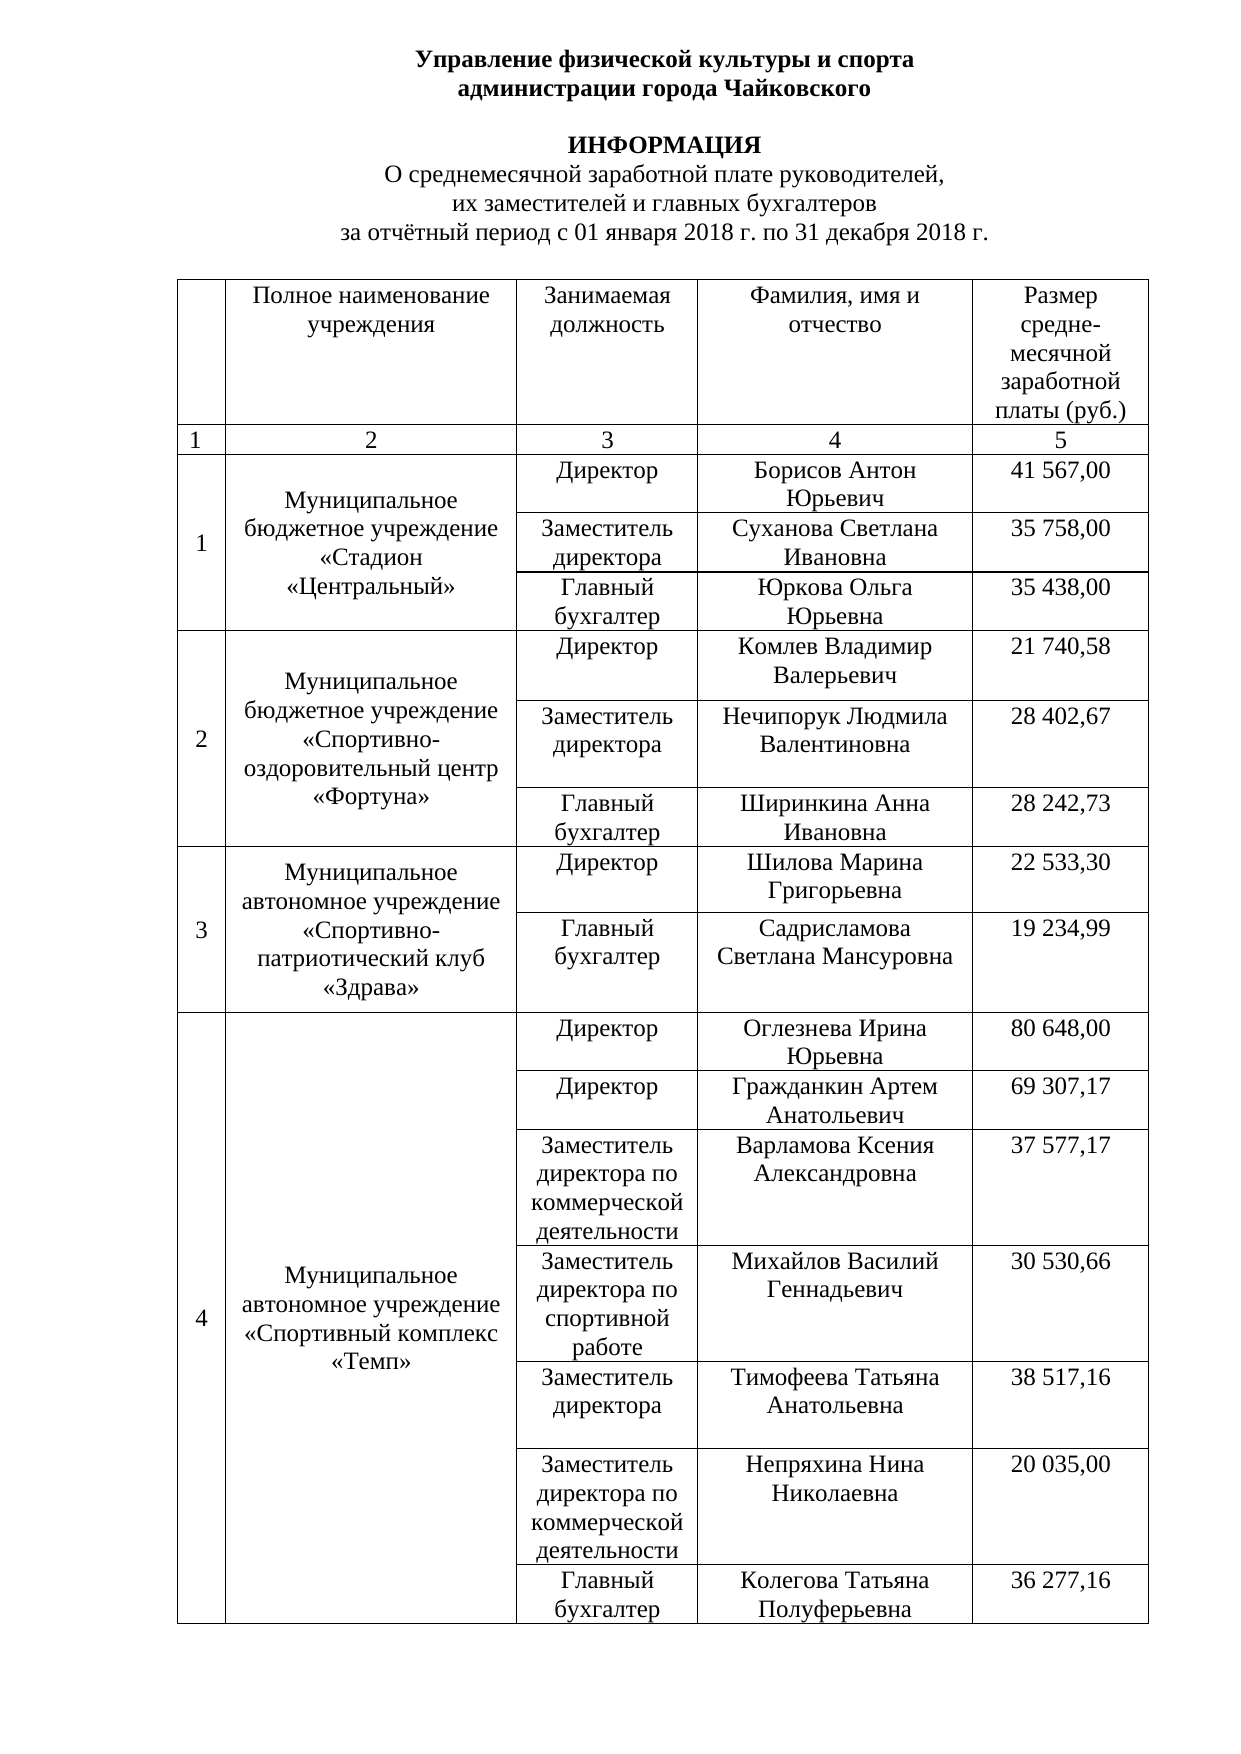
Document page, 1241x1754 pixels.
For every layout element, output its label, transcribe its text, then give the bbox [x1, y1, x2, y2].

table_cell 5 [973, 425, 1148, 454]
table_cell 4 [698, 425, 972, 454]
table_header [178, 280, 225, 424]
table_cell 38 517,16 [973, 1362, 1148, 1448]
table_cell 21 740,58 [973, 631, 1148, 700]
table_cell Комлев Владимир Валерьевич [698, 631, 972, 700]
table_cell Заместитель директора по коммерческой деятельности [517, 1449, 697, 1564]
table_cell 28 402,67 [973, 701, 1148, 787]
table_cell Заместитель директора по спортивной работе [517, 1246, 697, 1361]
table_cell Садрисламова Светлана Мансуровна [698, 913, 972, 1012]
table_cell Директор [517, 631, 697, 700]
table_cell Тимофеева Татьяна Анатольевна [698, 1362, 972, 1448]
table_cell 28 242,73 [973, 788, 1148, 846]
table_header Размер средне-месячной заработной платы (руб.) [973, 280, 1148, 424]
table_header Занимаемая должность [517, 280, 697, 424]
table_cell Главный бухгалтер [517, 573, 697, 630]
table_cell 1 [178, 425, 225, 454]
text Управление физической культуры и спорта [177, 44, 1152, 73]
table_cell Директор [517, 1013, 697, 1070]
table_cell Директор [517, 1071, 697, 1129]
table_cell Варламова Ксения Александровна [698, 1130, 972, 1245]
table_cell 2 [226, 425, 516, 454]
table_cell 35 758,00 [973, 513, 1148, 571]
table_cell 1 [178, 455, 225, 630]
table_cell Главный бухгалтер [517, 788, 697, 846]
table_cell Заместитель директора по коммерческой деятельности [517, 1130, 697, 1245]
table_cell Ширинкина Анна Ивановна [698, 788, 972, 846]
table_cell Михайлов Василий Геннадьевич [698, 1246, 972, 1361]
table_header Фамилия, имя и отчество [698, 280, 972, 424]
text ИНФОРМАЦИЯ [177, 131, 1152, 159]
table_cell 37 577,17 [973, 1130, 1148, 1245]
table_cell Муниципальное бюджетное учреждение «Стадион «Центральный» [226, 455, 516, 630]
text администрации города Чайковского [177, 73, 1152, 102]
table_cell Заместитель директора [517, 513, 697, 571]
table_cell Заместитель директора [517, 701, 697, 787]
table_cell Борисов Антон Юрьевич [698, 455, 972, 512]
table_cell 30 530,66 [973, 1246, 1148, 1361]
table_cell Муниципальное автономное учреждение «Спортивно-патриотический клуб «Здрава» [226, 847, 516, 1012]
table_cell Суханова Светлана Ивановна [698, 513, 972, 571]
table_cell Муниципальное бюджетное учреждение «Спортивно-оздоровительный центр «Фортуна» [226, 631, 516, 846]
text за отчётный период с 01 января 2018 г. по 31 декабря 2018 г. [177, 217, 1152, 246]
table_cell 2 [178, 631, 225, 846]
table_cell 22 533,30 [973, 847, 1148, 912]
table_cell 41 567,00 [973, 455, 1148, 512]
table_cell Директор [517, 847, 697, 912]
table_cell 35 438,00 [973, 573, 1148, 630]
table_cell Оглезнева Ирина Юрьевна [698, 1013, 972, 1070]
table_cell 20 035,00 [973, 1449, 1148, 1564]
table_cell Шилова Марина Григорьевна [698, 847, 972, 912]
table_cell Нечипорук Людмила Валентиновна [698, 701, 972, 787]
table_cell 69 307,17 [973, 1071, 1148, 1129]
table_cell Колегова Татьяна Полуферьевна [698, 1565, 972, 1623]
table_cell Непряхина Нина Николаевна [698, 1449, 972, 1564]
table_cell 80 648,00 [973, 1013, 1148, 1070]
table_cell Муниципальное автономное учреждение «Спортивный комплекс «Темп» [226, 1013, 516, 1623]
table_cell Директор [517, 455, 697, 512]
table_cell Гражданкин Артем Анатольевич [698, 1071, 972, 1129]
table_cell 36 277,16 [973, 1565, 1148, 1623]
table_cell 3 [517, 425, 697, 454]
table_cell Главный бухгалтер [517, 1565, 697, 1623]
table_cell Главный бухгалтер [517, 913, 697, 1012]
table_cell 3 [178, 847, 225, 1012]
table_header Полное наименование учреждения [226, 280, 516, 424]
table_cell Юркова Ольга Юрьевна [698, 573, 972, 630]
text О среднемесячной заработной плате руководителей, [177, 159, 1152, 188]
table_cell 4 [178, 1013, 225, 1623]
table_cell Заместитель директора [517, 1362, 697, 1448]
text их заместителей и главных бухгалтеров [177, 188, 1152, 217]
table_cell 19 234,99 [973, 913, 1148, 1012]
